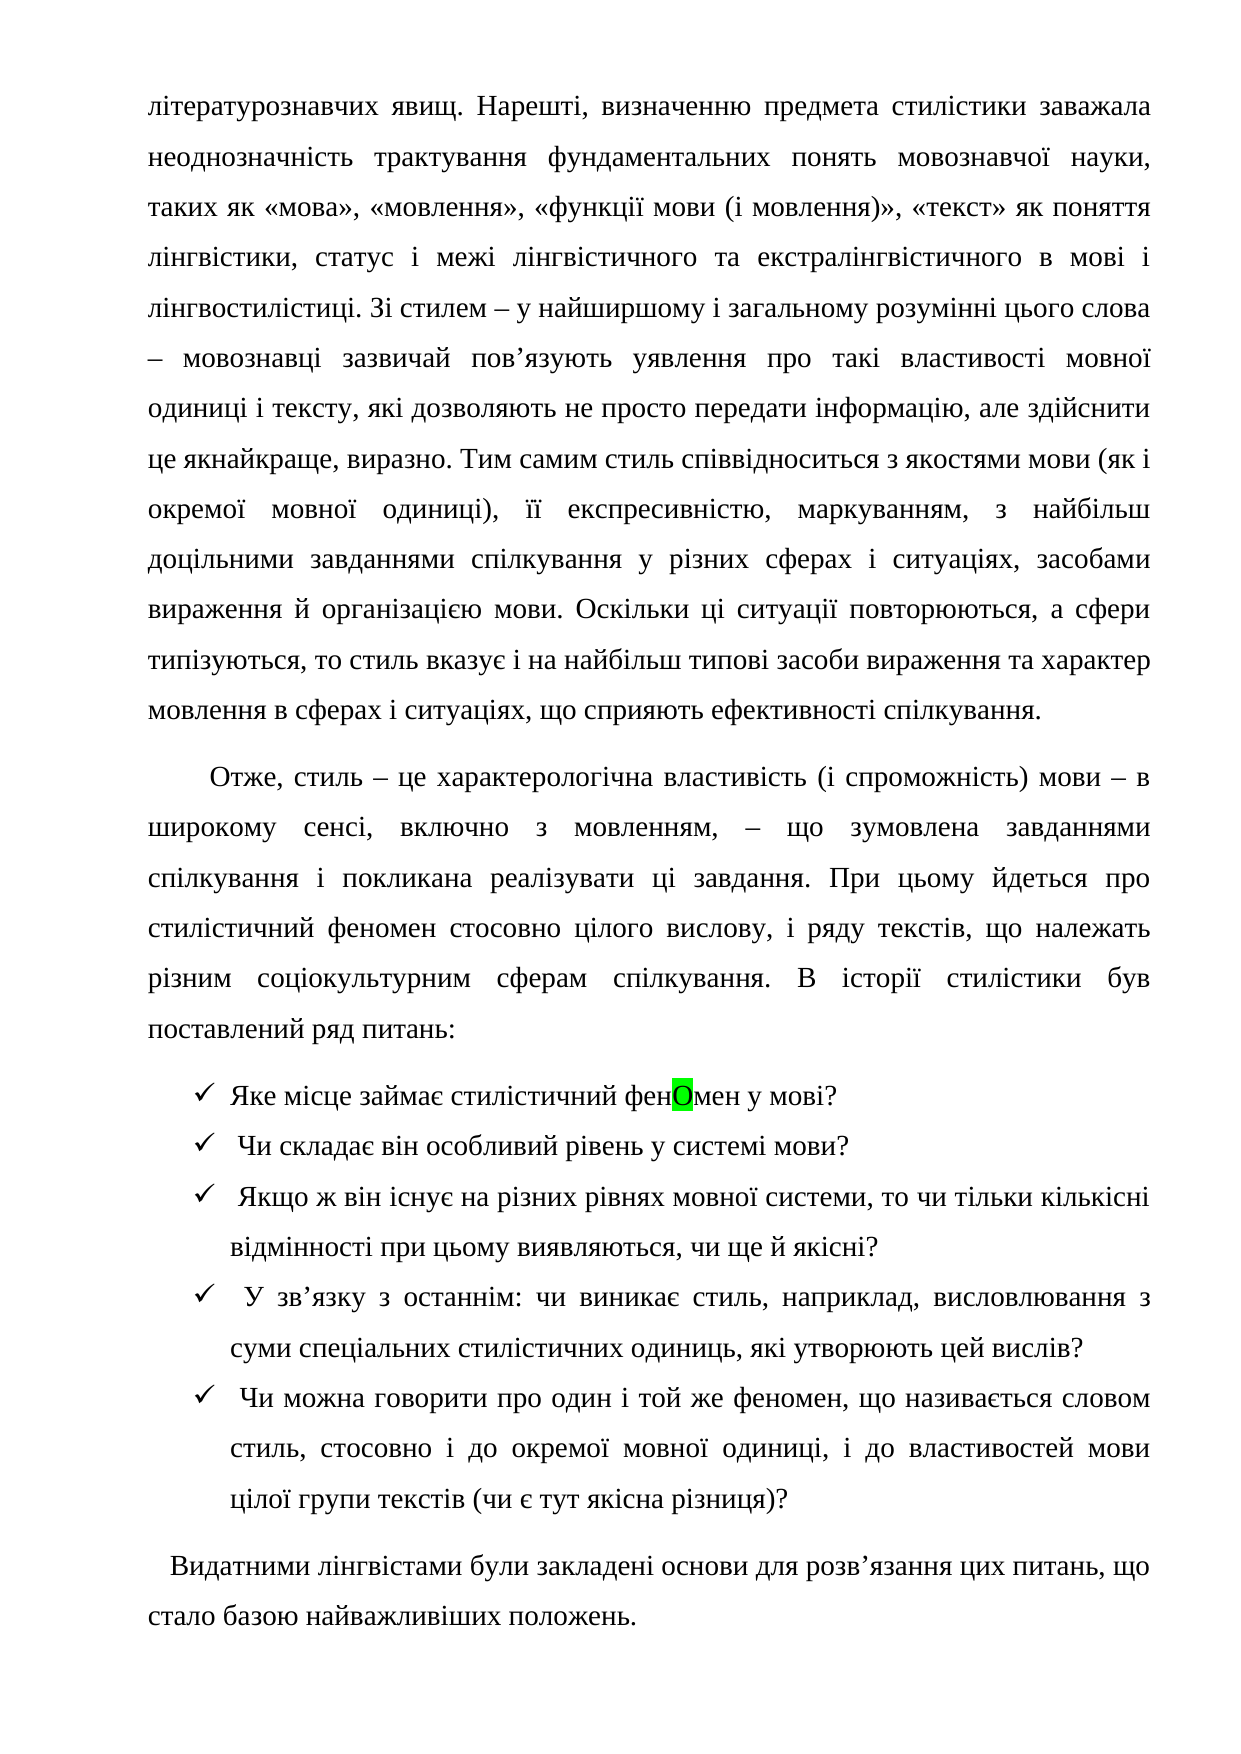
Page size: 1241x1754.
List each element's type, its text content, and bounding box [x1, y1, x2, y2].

text Видатними лінгвістами були закладені основи для розв’язання цих питань, що стало базою найважливіших положень. [148, 1548, 1152, 1632]
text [148, 88, 1152, 726]
list Чи можна говорити про один і той же феномен, що називається словом стиль, стосовно і до окремої мовної одиниці, і до властивостей мови цілої групи текстів (чи є тут якісна різниця)? [192, 1380, 1152, 1514]
list У зв’язку з останнім: чи виникає стиль, наприклад, висловлювання з суми спеціальних стилістичних одиниць, які утворюють цей вислів? [192, 1279, 1152, 1363]
list Яке місце займає стилістичний фенОмен у мові? [192, 1078, 672, 1111]
list Яке місце займає стилістичний фенОмен у мові? [693, 1078, 1152, 1111]
text Отже, стиль – це характерологічна властивість (і спроможність) мови – в широкому сенсі, включно з мовленням, – що зумовлена завданнями спілкування і покликана реалізувати ці завдання. При цьому йдеться про стилістичний феномен стосовно цілого вислову, і ряду текстів, що належать різним соціокультурним сферам спілкування. В історії стилістики був поставлений ряд питань: [148, 759, 1152, 1044]
list Чи складає він особливий рівень у системі мови? [192, 1128, 1152, 1162]
list Якщо ж він існує на різних рівнях мовної системи, то чи тільки кількісні відмінності при цьому виявляються, чи ще й якісні? [192, 1179, 1152, 1263]
